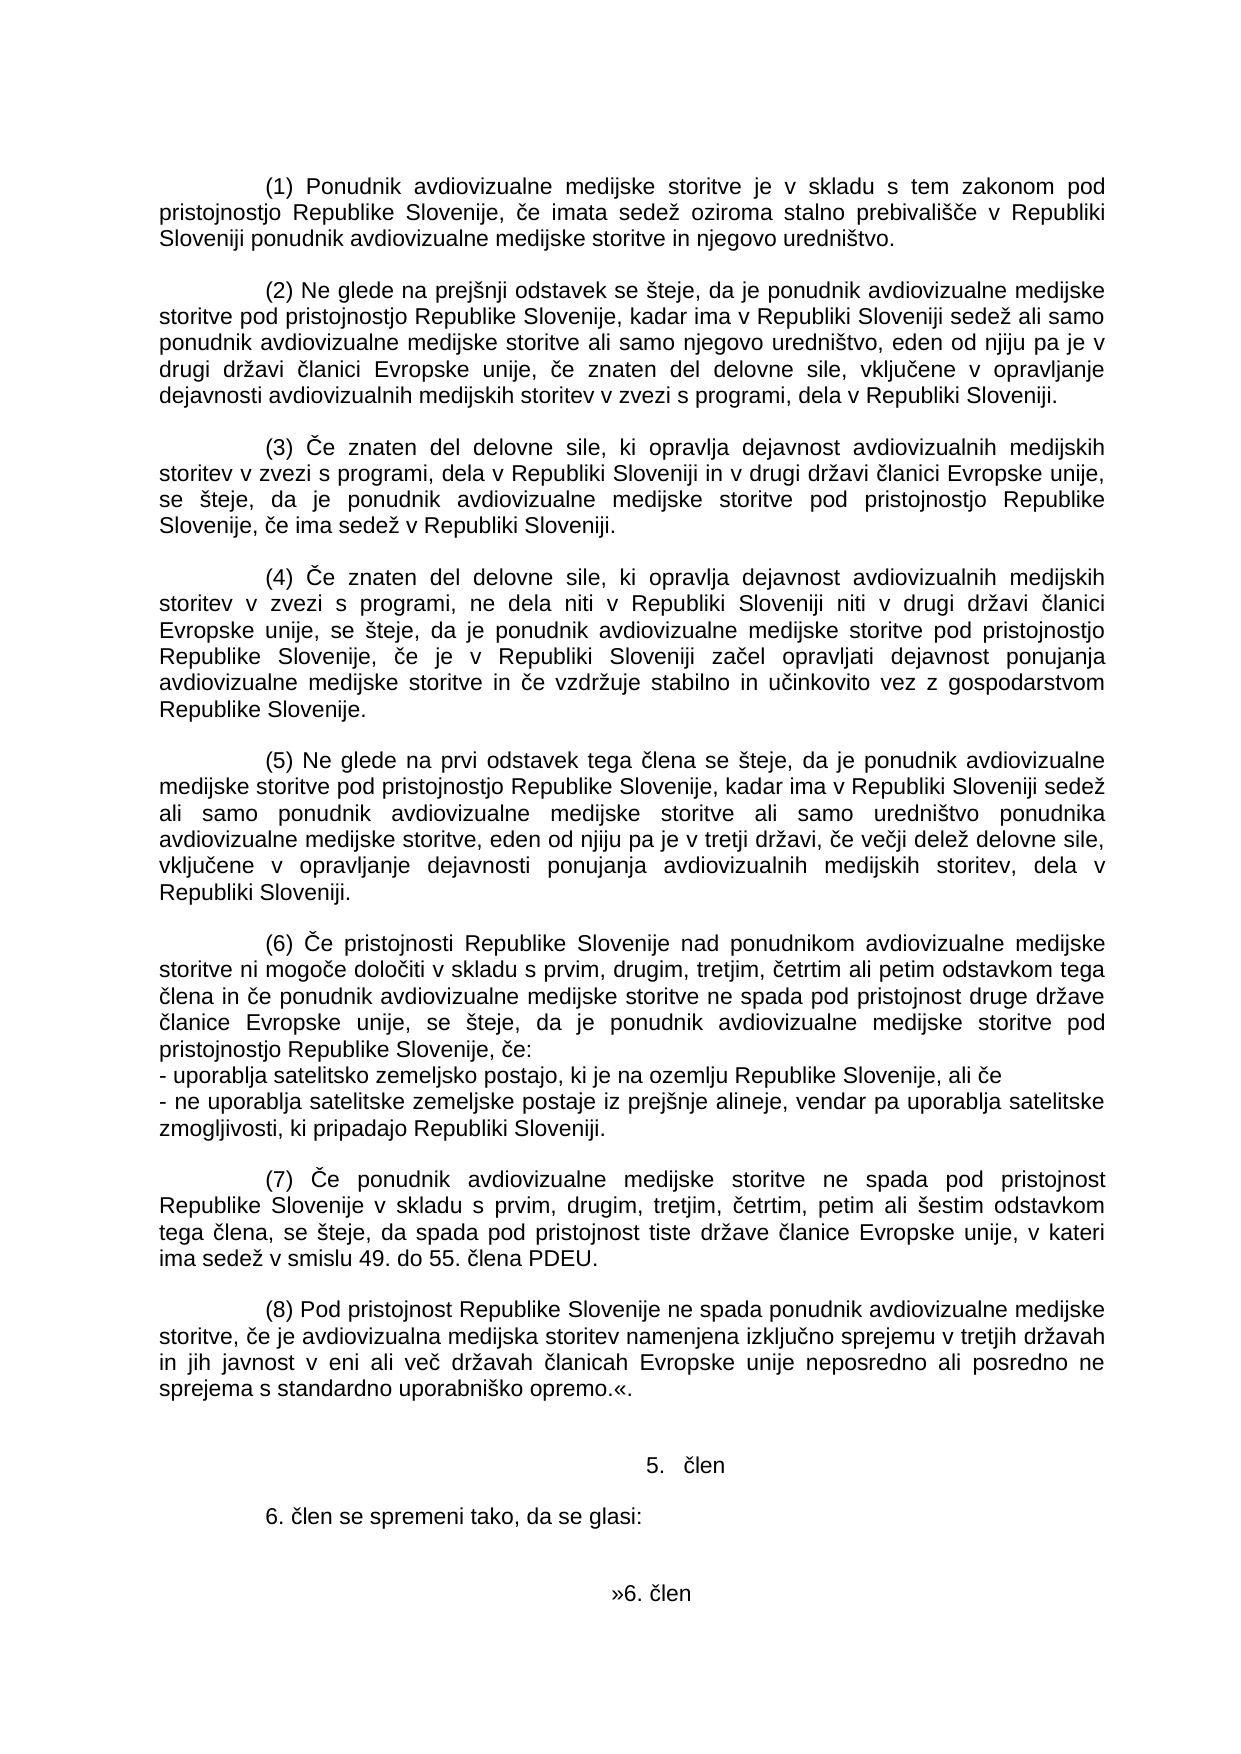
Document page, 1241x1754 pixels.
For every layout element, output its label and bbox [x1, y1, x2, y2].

table_cell [148, 148, 1117, 1606]
